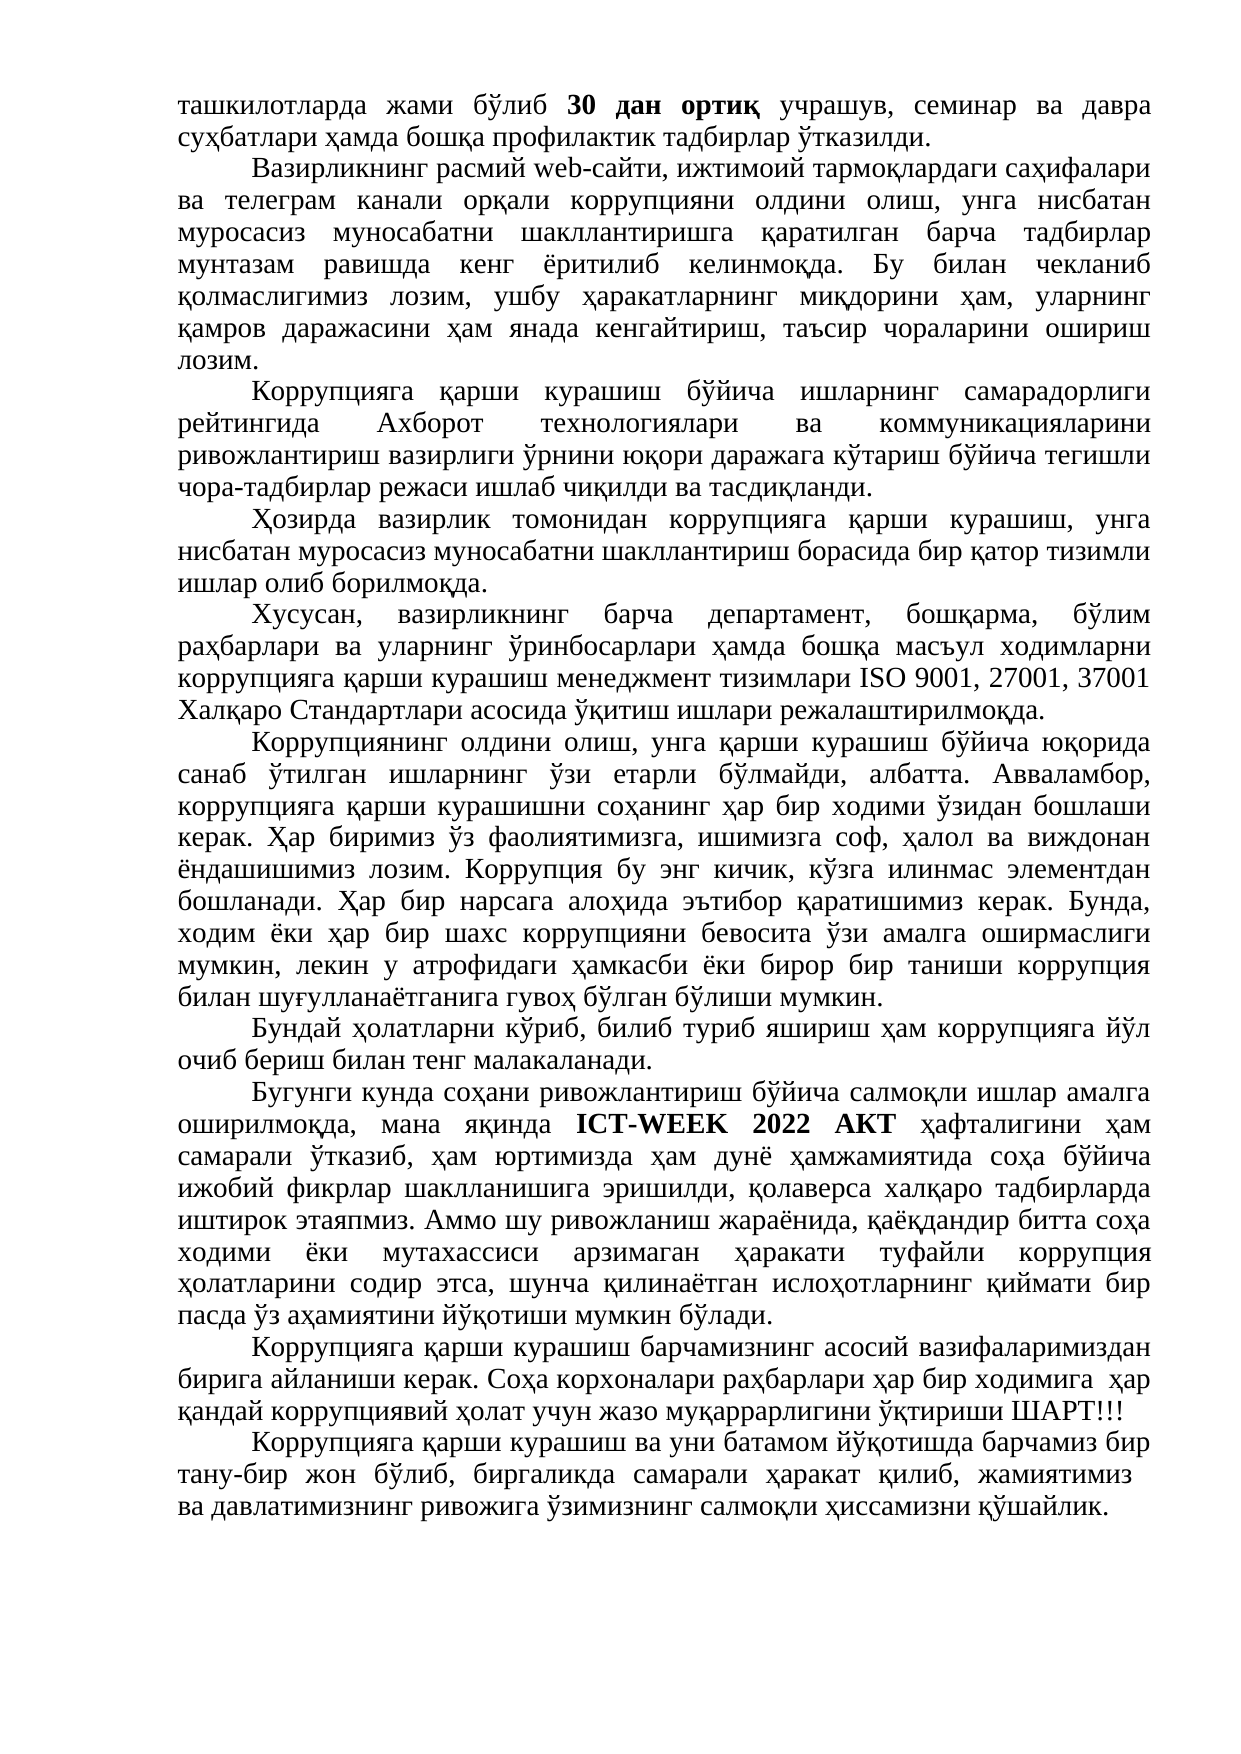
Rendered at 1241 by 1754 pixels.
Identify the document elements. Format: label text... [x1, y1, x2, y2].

text Ҳозирда вазирлик томонидан коррупцияга қарши курашиш, унга нисбатан муросасиз муносабатни шакллантириш борасида бир қатор тизимли ишлар олиб борилмоқда. [177, 503, 1152, 598]
text Коррупцияга қарши курашиш барчамизнинг асосий вазифаларимиздан бирига айланиши керак. Соҳа корхоналари раҳбарлари ҳар бир ходимига ҳар қандай коррупциявий ҳолат учун жазо муқаррарлигини ўқтириши ШАРТ!!! [177, 1331, 1152, 1426]
text Вазирликнинг расмий web-сайти, ижтимоий тармоқлардаги саҳифалари ва телеграм канали орқали коррупцияни олдини олиш, унга нисбатан муросасиз муносабатни шакллантиришга қаратилган барча тадбирлар мунтазам равишда кенг ёритилиб келинмоқда. Бу билан чекланиб қолмаслигимиз лозим, ушбу ҳаракатларнинг миқдорини ҳам, уларнинг қамров даражасини ҳам янада кенгайтириш, таъсир чораларини ошириш лозим. [177, 152, 1152, 375]
text Бундай ҳолатларни кўриб, билиб туриб яшириш ҳам коррупцияга йўл очиб бериш билан тенг малакаланади. [177, 1012, 1152, 1076]
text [177, 89, 1152, 152]
text Коррупцияга қарши курашиш бўйича ишларнинг самарадорлиги рейтингида Ахборот технологиялари ва коммуникацияларини ривожлантириш вазирлиги ўрнини юқори даражага кўтариш бўйича тегишли чора-тадбирлар режаси ишлаб чиқилди ва тасдиқланди. [177, 375, 1152, 503]
text Коррупцияга қарши курашиш ва уни батамом йўқотишда барчамиз бир тану-бир жон бўлиб, биргаликда самарали ҳаракат қилиб, жамиятимиз ва давлатимизнинг ривожига ўзимизнинг салмоқли ҳиссамизни қўшайлик. [177, 1426, 1152, 1522]
text Коррупциянинг олдини олиш, унга қарши курашиш бўйича юқорида санаб ўтилган ишларнинг ўзи етарли бўлмайди, албатта. Авваламбор, коррупцияга қарши курашишни соҳанинг ҳар бир ходими ўзидан бошлаши керак. Ҳар биримиз ўз фаолиятимизга, ишимизга соф, ҳалол ва виждонан ёндашишимиз лозим. Коррупция бу энг кичик, кўзга илинмас элементдан бошланади. Ҳар бир нарсага алоҳида эътибор қаратишимиз керак. Бунда, ходим ёки ҳар бир шахс коррупцияни бевосита ўзи амалга оширмаслиги мумкин, лекин у атрофидаги ҳамкасби ёки бирор бир таниши коррупция билан шуғулланаётганига гувоҳ бўлган бўлиши мумкин. [177, 726, 1152, 1012]
text Хусусан, вазирликнинг барча департамент, бошқарма, бўлим раҳбарлари ва уларнинг ўринбосарлари ҳамда бошқа масъул ходимларни коррупцияга қарши курашиш менеджмент тизимлари ISO 9001, 27001, 37001 Халқаро Стандартлари асосида ўқитиш ишлари режалаштирилмоқда. [177, 598, 1152, 726]
text Бугунги кунда соҳани ривожлантириш бўйича салмоқли ишлар амалга оширилмоқда, мана яқинда ICT-WEEK 2022 АКТ ҳафталигини ҳам самарали ўтказиб, ҳам юртимизда ҳам дунё ҳамжамиятида соҳа бўйича ижобий фикрлар шаклланишига эришилди, қолаверса халқаро тадбирларда иштирок этаяпмиз. Аммо шу ривожланиш жараёнида, қаёқдандир битта соҳа ходими ёки мутахассиси арзимаган ҳаракати туфайли коррупция ҳолатларини содир этса, шунча қилинаётган ислоҳотларнинг қиймати бир пасда ўз аҳамиятини йўқотиши мумкин бўлади. [177, 1076, 1152, 1331]
